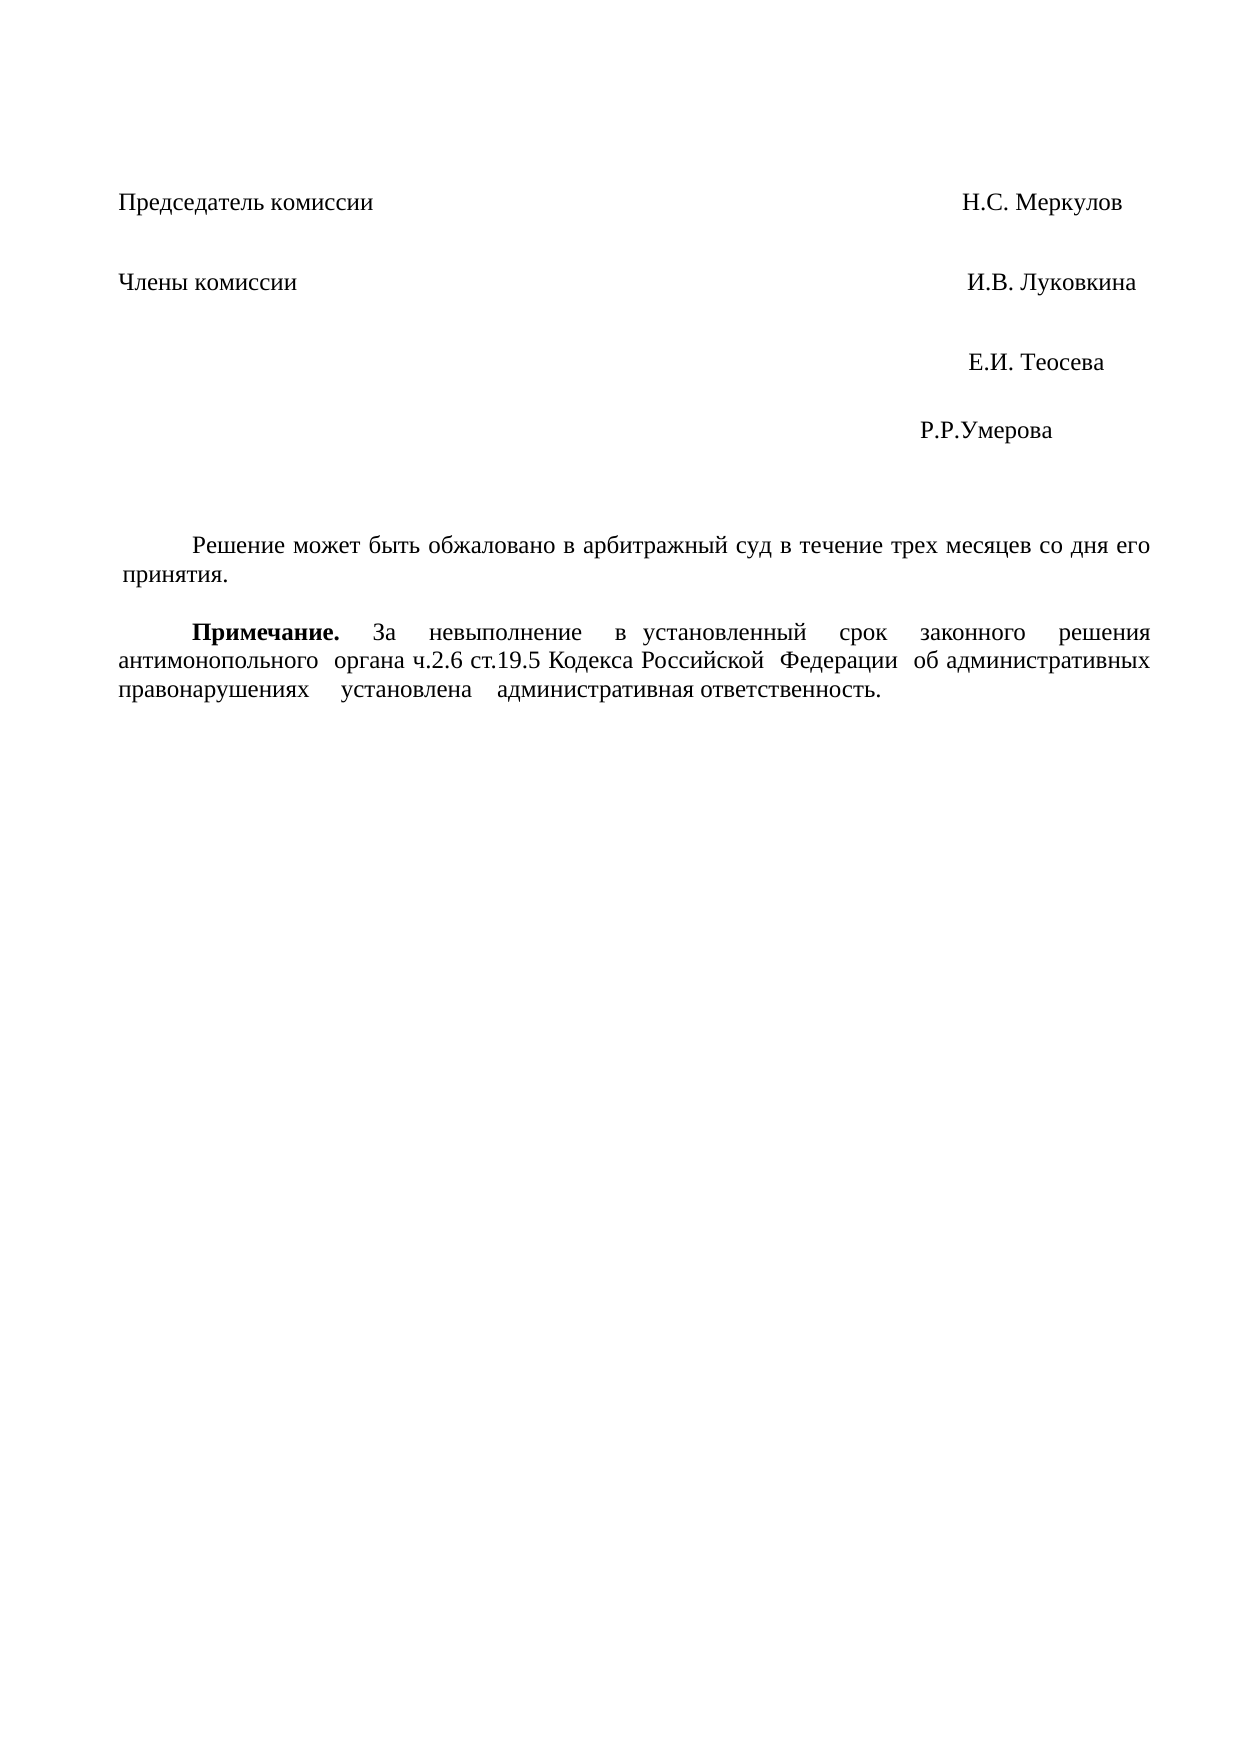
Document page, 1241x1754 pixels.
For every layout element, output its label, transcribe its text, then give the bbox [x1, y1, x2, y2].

text Примечание. За невыполнение в установленный срок законного решения антимонопольного органа ч.2.6 ст.19.5 Кодекса Российской Федерации об административных правонарушениях установлена административная ответственность. [118, 617, 1152, 703]
text Е.И. Теосева [118, 347, 1152, 376]
text Р.Р.Умерова [120, 416, 1152, 444]
text Члены комиссии И.В. Луковкина [118, 267, 1152, 296]
text Председатель комиссии Н.С. Меркулов [118, 187, 1152, 216]
text Решение может быть обжаловано в арбитражный суд в течение трех месяцев со дня его принятия. [122, 531, 1152, 588]
